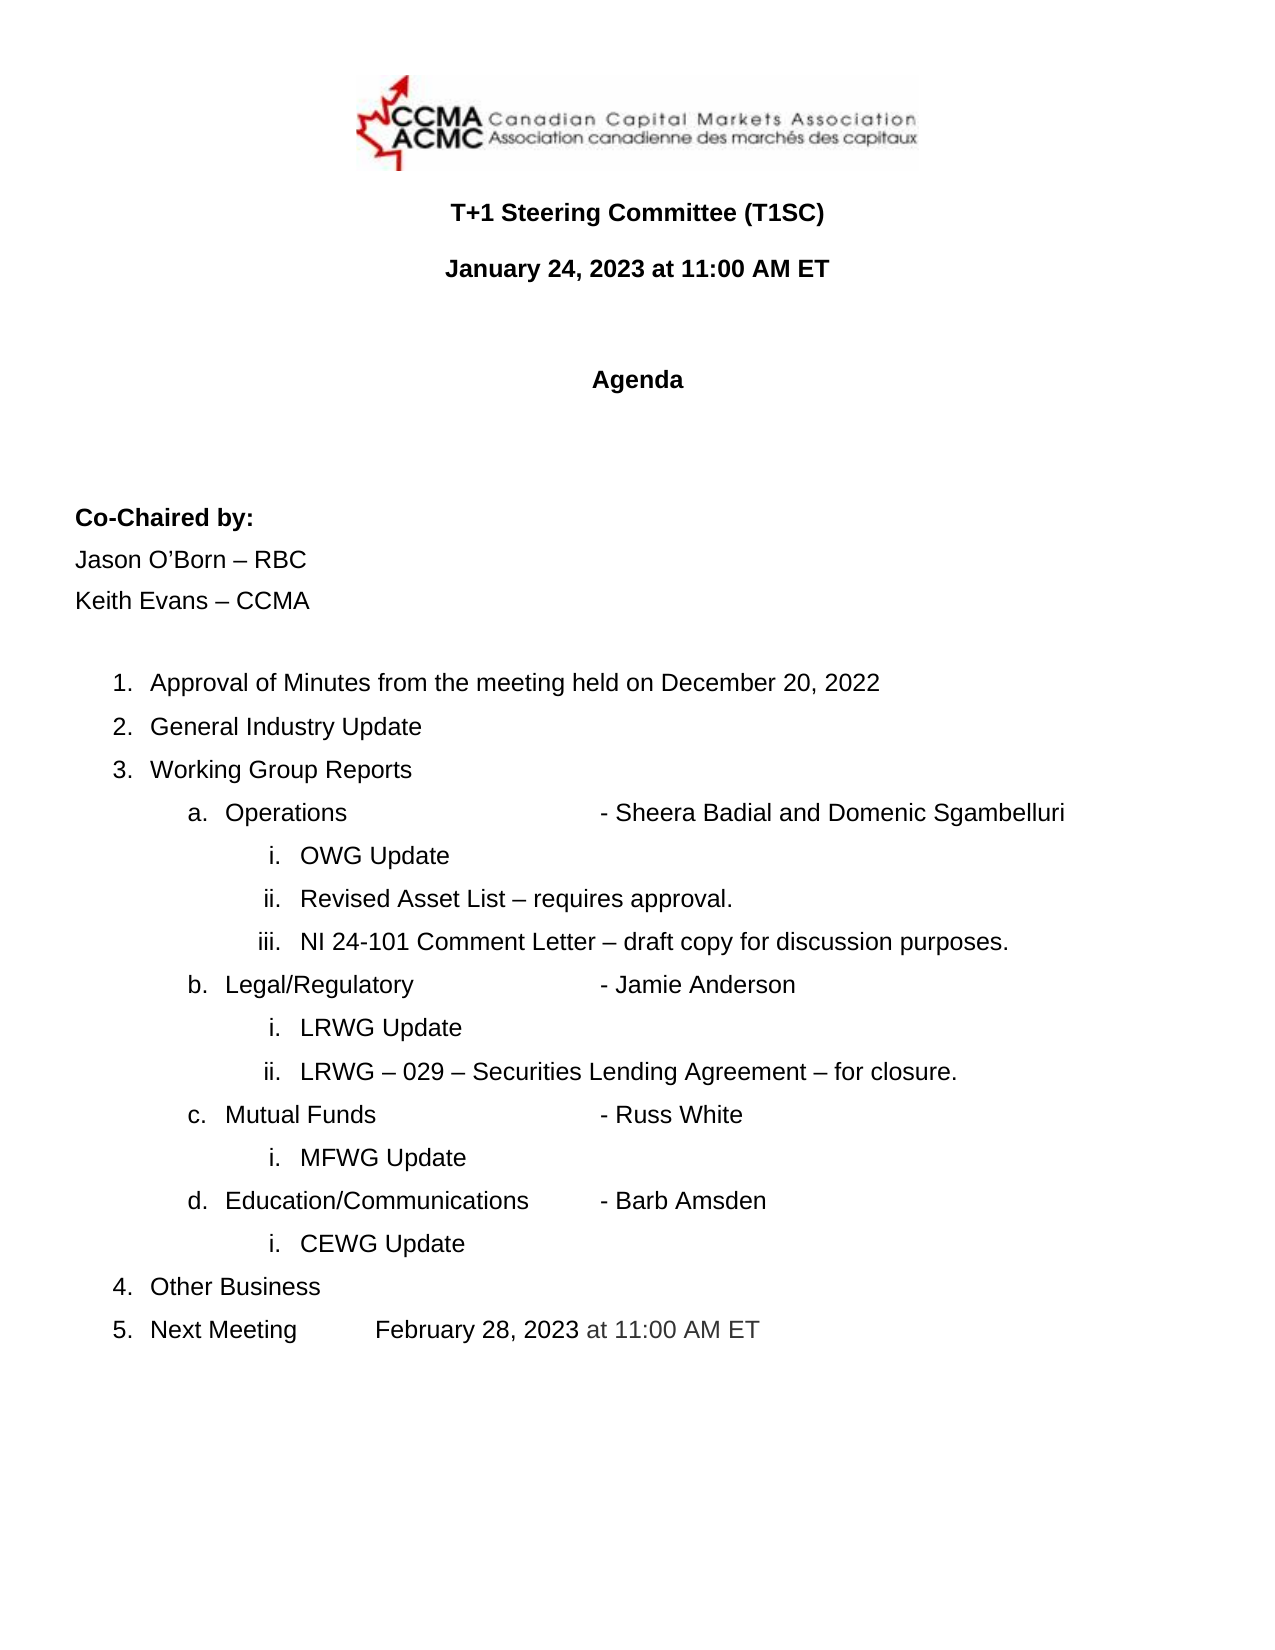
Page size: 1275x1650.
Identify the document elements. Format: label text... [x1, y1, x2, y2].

list Approval of Minutes from the meeting held on December 20, 2022 [112, 668, 1200, 697]
list Revised Asset List – requires approval. [281, 884, 1200, 913]
list LRWG Update [281, 1013, 1200, 1042]
list MFWG Update [281, 1143, 1200, 1171]
list OWG Update [281, 841, 1200, 869]
list Education/Communications - Barb Amsden [187, 1186, 1200, 1214]
list Operations - Sheera Badial and Domenic Sgambelluri [187, 798, 1200, 826]
list Other Business [112, 1272, 1200, 1301]
text January 24, 2023 at 11:00 AM ET [75, 254, 1200, 283]
text T+1 Steering Committee (T1SC) [75, 198, 1200, 227]
list Next Meeting February 28, 2023 at 11:00 AM ET [112, 1315, 1200, 1344]
list CEWG Update [281, 1229, 1200, 1258]
text Keith Evans – CCMA [75, 586, 1200, 614]
picture [356, 75, 919, 171]
list NI 24-101 Comment Letter – draft copy for discussion purposes. [281, 927, 1200, 956]
text Jason O’Born – RBC [75, 544, 1200, 573]
list LRWG – 029 – Securities Lending Agreement – for closure. [281, 1056, 1200, 1085]
list General Industry Update [112, 711, 1200, 740]
list Legal/Regulatory - Jamie Anderson [187, 970, 1200, 999]
text Agenda [75, 365, 1200, 394]
text Co-Chaired by: [75, 503, 1200, 532]
list Working Group Reports [112, 754, 1200, 783]
list Mutual Funds - Russ White [187, 1099, 1200, 1128]
